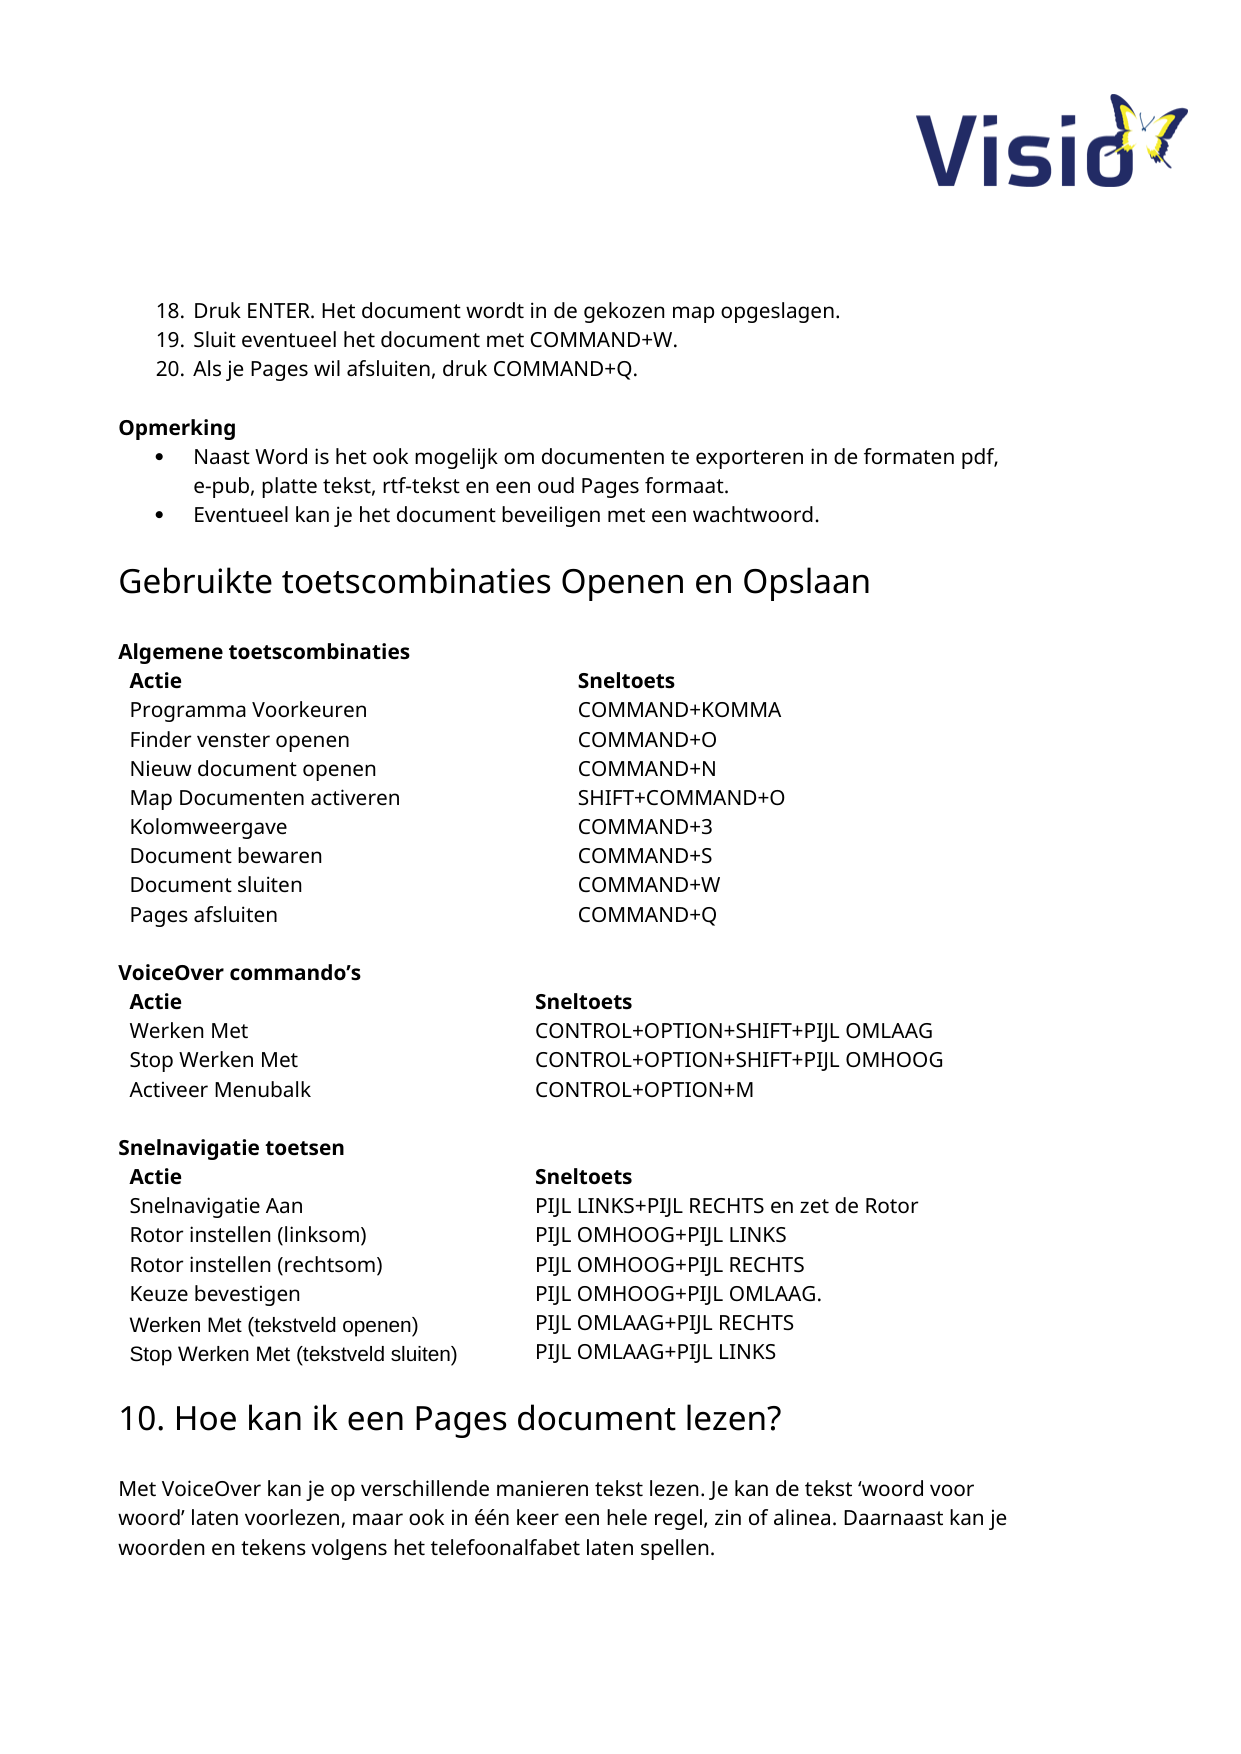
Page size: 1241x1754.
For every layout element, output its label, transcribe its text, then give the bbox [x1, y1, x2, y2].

table_cell Stop Werken Met (tekstveld sluiten) [118, 1337, 524, 1366]
table_header Sneltoets [566, 666, 1015, 695]
table_cell CONTROL+OPTION+M [524, 1074, 1015, 1103]
table_cell PIJL LINKS+PIJL RECHTS en zet de Rotor [524, 1191, 1015, 1220]
table_cell Map Documenten activeren [118, 783, 566, 812]
table_cell COMMAND+Q [566, 899, 1015, 928]
text Met VoiceOver kan je op verschillende manieren tekst lezen. Je kan de tekst ‘woord voor woord’ laten voorlezen, maar ook in één keer een hele regel, zin of alinea. Daarnaast kan je woorden en tekens volgens het telefoonalfabet laten spellen. [118, 1474, 1016, 1561]
table_cell PIJL OMHOOG+PIJL RECHTS [524, 1249, 1015, 1278]
table_header Sneltoets [524, 987, 1015, 1016]
text VoiceOver commando’s [118, 957, 1016, 987]
table_cell COMMAND+W [566, 870, 1015, 899]
table_cell COMMAND+O [566, 724, 1015, 753]
table_cell Rotor instellen (linksom) [118, 1220, 524, 1249]
table_header Actie [118, 666, 566, 695]
table_cell PIJL OMLAAG+PIJL RECHTS [524, 1308, 1015, 1337]
table_cell Programma Voorkeuren [118, 695, 566, 724]
table_cell PIJL OMLAAG+PIJL LINKS [524, 1337, 1015, 1366]
text Snelnavigatie toetsen [118, 1132, 1016, 1162]
table_cell Werken Met [118, 1016, 524, 1045]
table_cell Activeer Menubalk [118, 1074, 524, 1103]
table_cell Pages afsluiten [118, 899, 566, 928]
table_cell Document sluiten [118, 870, 566, 899]
table_cell COMMAND+N [566, 753, 1015, 782]
table_cell COMMAND+3 [566, 812, 1015, 841]
table_cell Werken Met (tekstveld openen) [118, 1308, 524, 1337]
list Naast Word is het ook mogelijk om documenten te exporteren in de formaten pdf, e-pub, platte tekst, rtf-tekst en een oud Pages formaat. [156, 441, 1016, 499]
text Algemene toetscombinaties [118, 637, 1016, 666]
picture [904, 89, 1199, 190]
list Druk ENTER. Het document wordt in de gekozen map opgeslagen. [156, 295, 1016, 324]
table_cell CONTROL+OPTION+SHIFT+PIJL OMHOOG [524, 1045, 1015, 1074]
table_cell Finder venster openen [118, 724, 566, 753]
table_header Actie [118, 987, 524, 1016]
table_cell SHIFT+COMMAND+O [566, 783, 1015, 812]
list Sluit eventueel het document met COMMAND+W. [156, 324, 1016, 354]
list Eventueel kan je het document beveiligen met een wachtwoord. [156, 499, 1016, 529]
subtitle 10. Hoe kan ik een Pages document lezen? [118, 1395, 1016, 1440]
text Opmerking [118, 412, 1016, 441]
table_cell Document bewaren [118, 841, 566, 870]
table_header Sneltoets [524, 1162, 1015, 1191]
table_cell Nieuw document openen [118, 753, 566, 782]
table_header Actie [118, 1162, 524, 1191]
table_cell COMMAND+KOMMA [566, 695, 1015, 724]
table_cell PIJL OMHOOG+PIJL LINKS [524, 1220, 1015, 1249]
subtitle Gebruikte toetscombinaties Openen en Opslaan [118, 558, 1016, 603]
table_cell COMMAND+S [566, 841, 1015, 870]
table_cell CONTROL+OPTION+SHIFT+PIJL OMLAAG [524, 1016, 1015, 1045]
table_cell Kolomweergave [118, 812, 566, 841]
table_cell Stop Werken Met [118, 1045, 524, 1074]
list Als je Pages wil afsluiten, druk COMMAND+Q. [156, 354, 1016, 383]
table_cell Snelnavigatie Aan [118, 1191, 524, 1220]
table_cell Keuze bevestigen [118, 1278, 524, 1307]
table_cell PIJL OMHOOG+PIJL OMLAAG. [524, 1278, 1015, 1307]
table_cell Rotor instellen (rechtsom) [118, 1249, 524, 1278]
